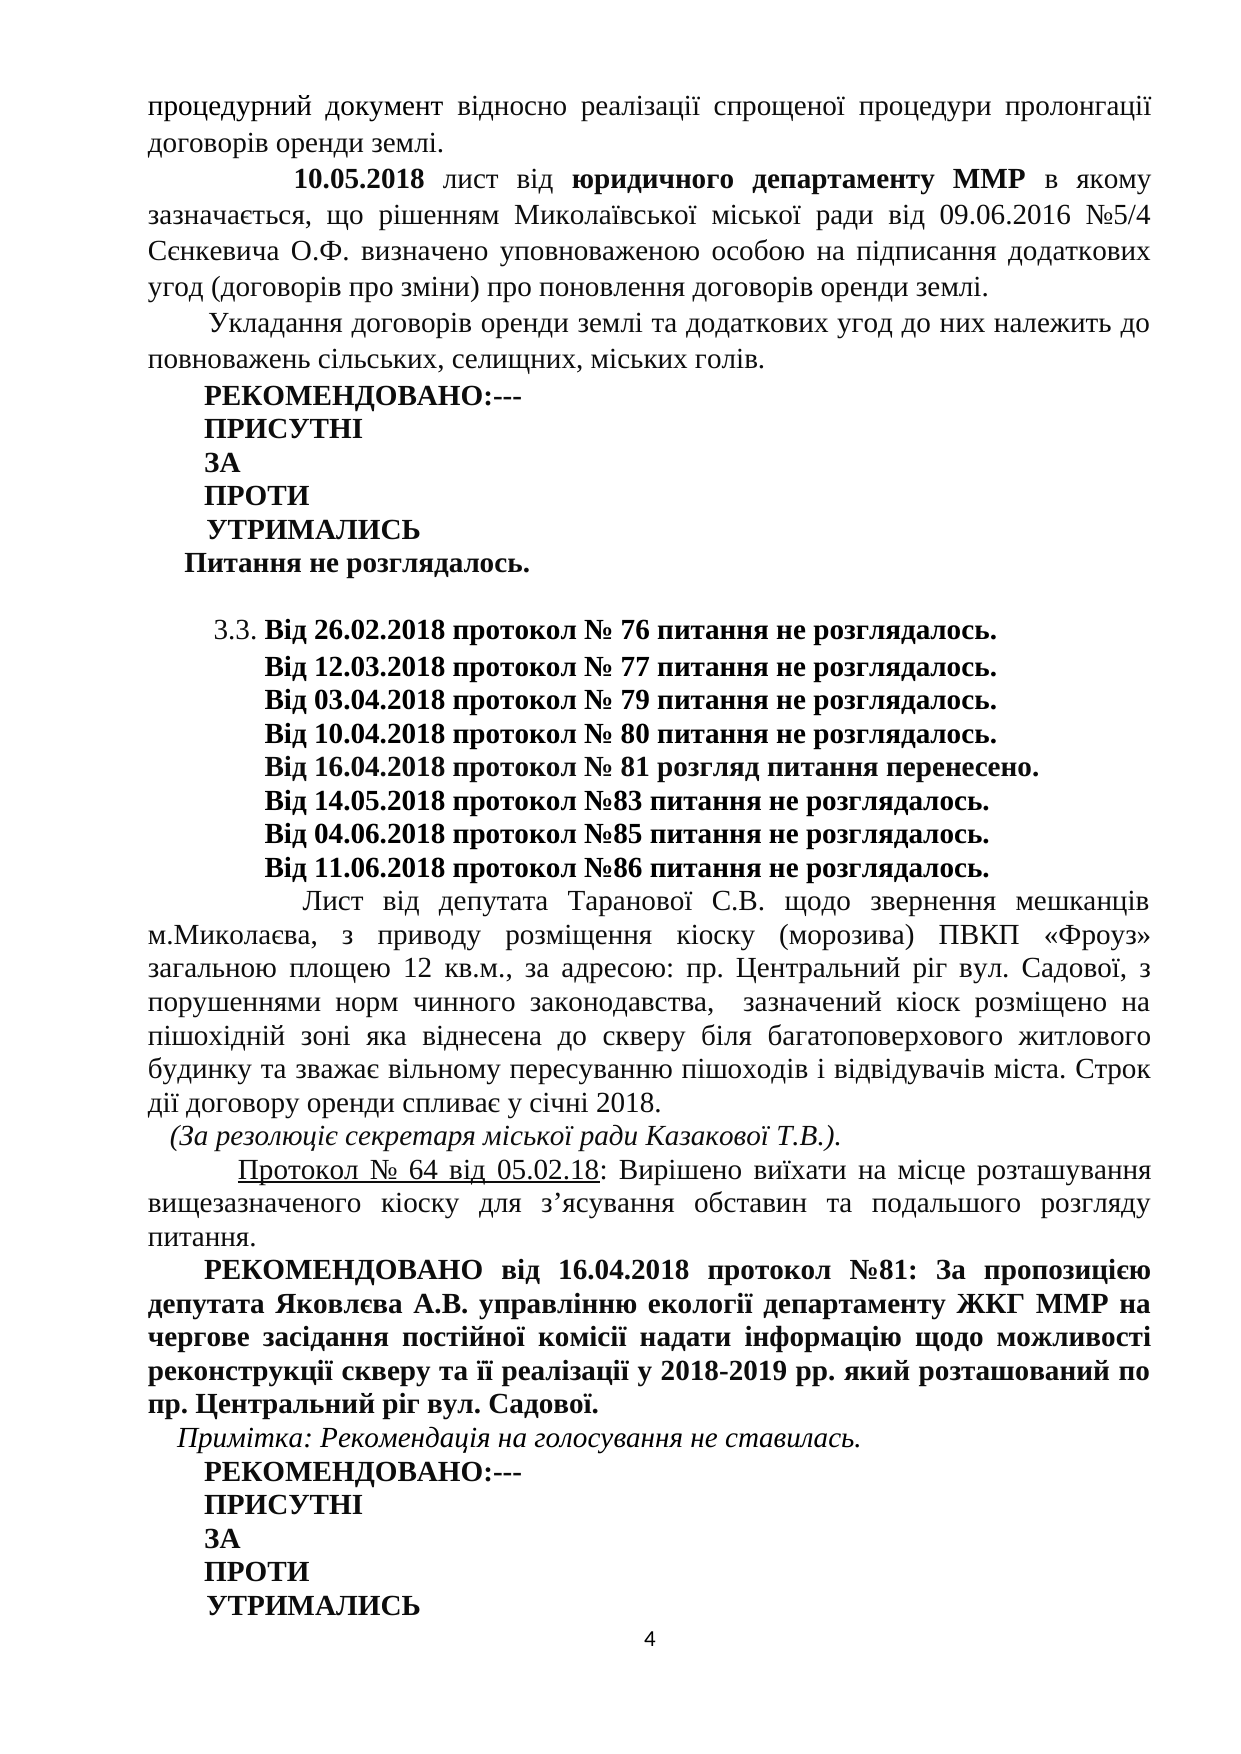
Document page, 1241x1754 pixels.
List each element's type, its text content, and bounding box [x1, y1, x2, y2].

text Примітка: Рекомендація на голосування не ставилась. [148, 1420, 1152, 1454]
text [148, 88, 1152, 158]
text УТРИМАЛИСЬ [148, 512, 1152, 545]
text Від 03.04.2018 протокол № 79 питання не розглядалось. [148, 682, 1152, 716]
text 10.05.2018 лист від юридичного департаменту ММР в якому зазначається, що рішенням Миколаївської міської ради від 09.06.2016 №5/4 Сєнкевича О.Ф. визначено уповноваженою особою на підписання додаткових угод (договорів про зміни) про поновлення договорів оренди землі. [148, 161, 1152, 303]
text ПРИСУТНІ [148, 411, 1152, 445]
text РЕКОМЕНДОВАНО:--- [148, 378, 1152, 411]
text РЕКОМЕНДОВАНО:--- [148, 1454, 1152, 1487]
text ЗА [148, 445, 1152, 478]
text Від 04.06.2018 протокол №85 питання не розглядалось. [148, 816, 1152, 850]
text ПРОТИ [148, 1554, 1152, 1588]
text ПРИСУТНІ [148, 1487, 1152, 1521]
text Від 10.04.2018 протокол № 80 питання не розглядалось. [148, 716, 1152, 749]
text 3.3. Від 26.02.2018 протокол № 76 питання не розглядалось. [148, 612, 1152, 646]
text ЗА [148, 1521, 1152, 1554]
text Від 12.03.2018 протокол № 77 питання не розглядалось. [148, 649, 1152, 682]
text Від 11.06.2018 протокол №86 питання не розглядалось. [148, 850, 1152, 883]
text (За резолюціє секретаря міської ради Казакової Т.В.). [148, 1118, 1152, 1152]
text Питання не розглядалось. [148, 545, 1152, 579]
text Укладання договорів оренди землі та додаткових угод до них належить до повноважень сільських, селищних, міських голів. [148, 305, 1152, 375]
text УТРИМАЛИСЬ [148, 1588, 1152, 1621]
text Протокол № 64 від 05.02.18: Вирішено виїхати на місце розташування вищезазначеного кіоску для з’ясування обставин та подальшого розгляду питання. [148, 1152, 1152, 1252]
text Від 14.05.2018 протокол №83 питання не розглядалось. [148, 783, 1152, 816]
text Лист від депутата Таранової С.В. щодо звернення мешканців м.Миколаєва, з приводу розміщення кіоску (морозива) ПВКП «Фроуз» загальною площею 12 кв.м., за адресою: пр. Центральний ріг вул. Садової, з порушеннями норм чинного законодавства, зазначений кіоск розміщено на пішохідній зоні яка віднесена до скверу біля багатоповерхового житлового будинку та зважає вільному пересуванню пішоходів і відвідувачів міста. Строк дії договору оренди спливає у січні 2018. [148, 883, 1152, 1118]
text Від 16.04.2018 протокол № 81 розгляд питання перенесено. [148, 749, 1152, 783]
text РЕКОМЕНДОВАНО від 16.04.2018 протокол №81: За пропозицією депутата Яковлєва А.В. управлінню екології департаменту ЖКГ ММР на чергове засідання постійної комісії надати інформацію щодо можливості реконструкції скверу та її реалізації у 2018-2019 рр. який розташований по пр. Центральний ріг вул. Садової. [148, 1252, 1152, 1420]
text ПРОТИ [148, 478, 1152, 512]
